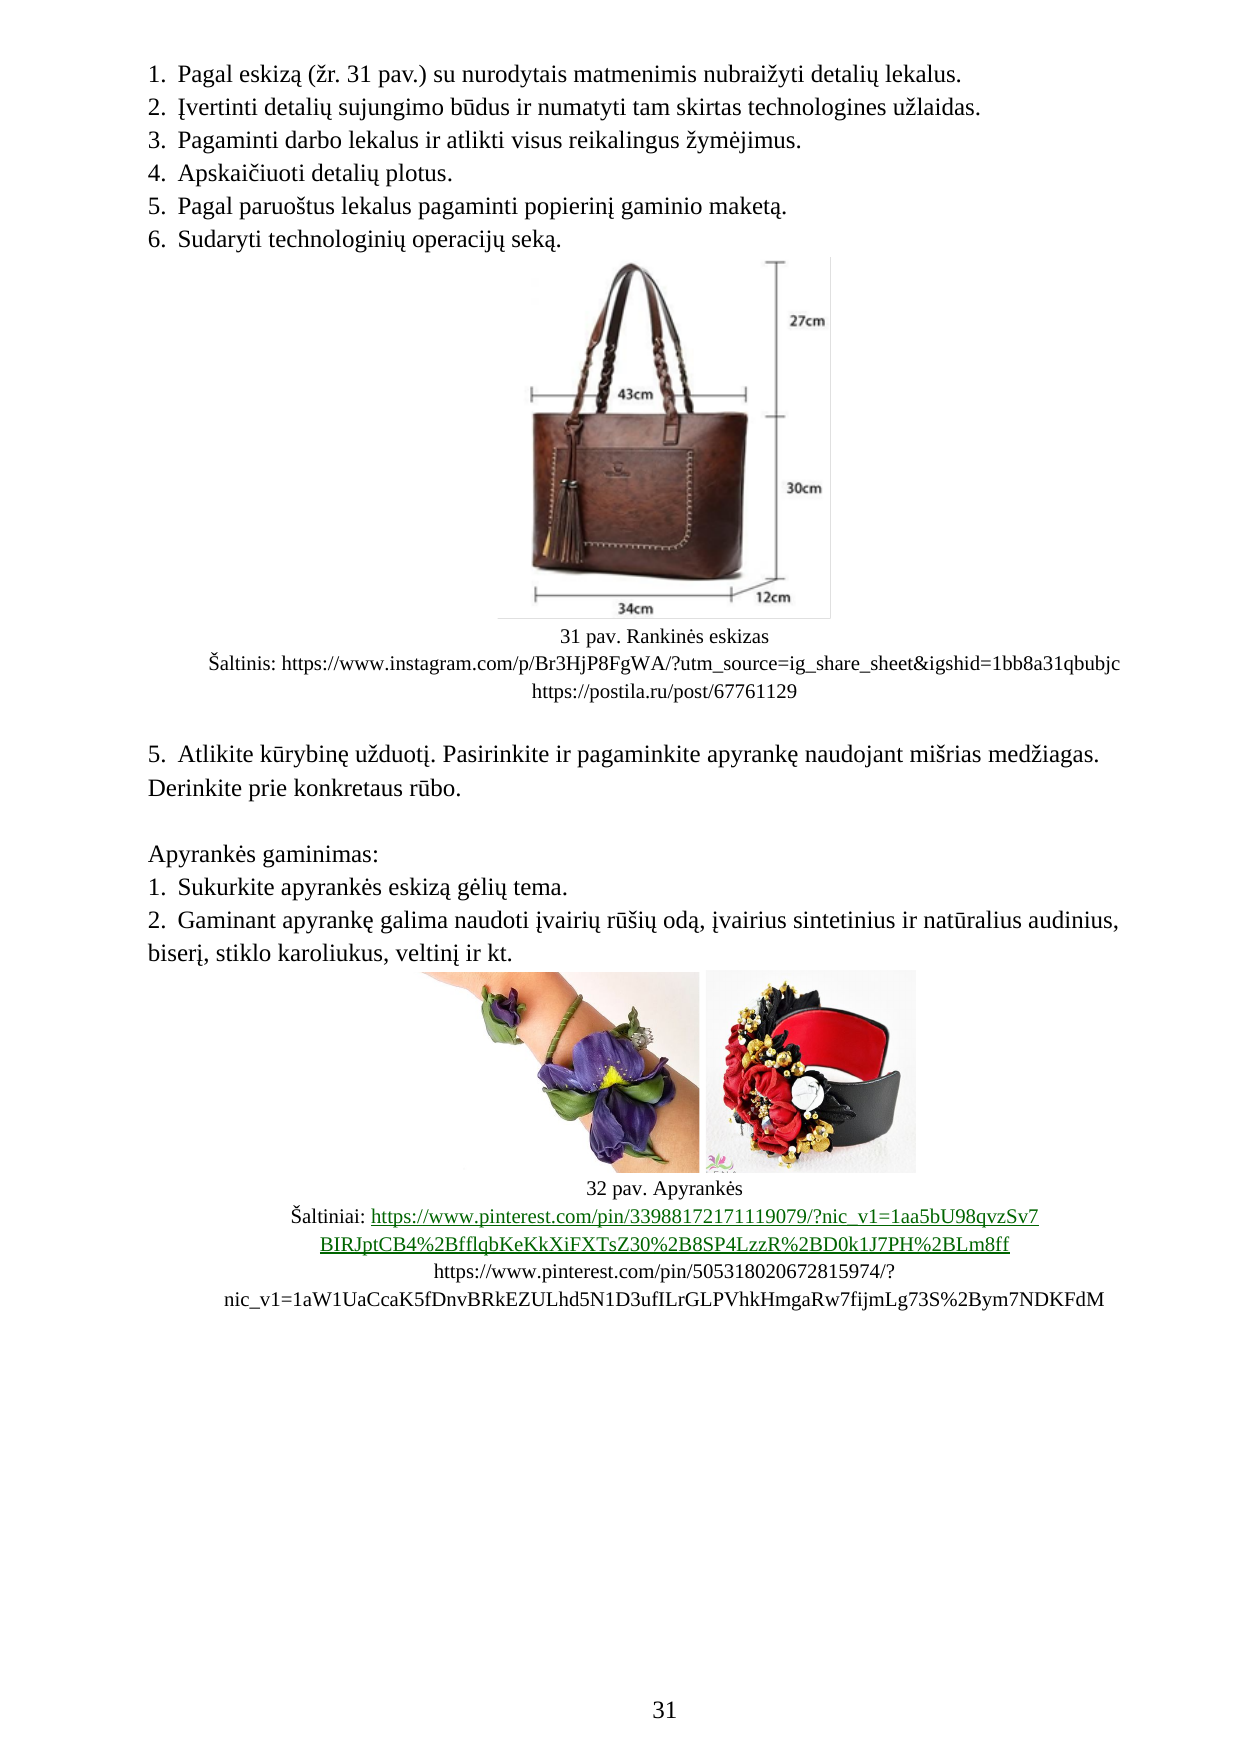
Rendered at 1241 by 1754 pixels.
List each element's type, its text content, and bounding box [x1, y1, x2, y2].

text https://postila.ru/post/67761129 [148, 679, 1181, 703]
list Apskaičiuoti detalių plotus. [148, 158, 1181, 187]
list Pagal eskizą (žr. 31 pav.) su nurodytais matmenimis nubraižyti detalių lekalus. [148, 59, 1181, 88]
list Atlikite kūrybinę užduotį. Pasirinkite ir pagaminkite apyrankę naudojant mišrias medžiagas. Derinkite prie konkretaus rūbo. [148, 739, 1181, 801]
text https://www.pinterest.com/pin/505318020672815974/?nic_v1=1aW1UaCcaK5fDnvBRkEZULhd5N1D3ufILrGLPVhkHmgaRw7fijmLg73S%2Bym7NDKFdM [148, 1259, 1181, 1311]
list Pagaminti darbo lekalus ir atlikti visus reikalingus žymėjimus. [148, 125, 1181, 154]
text Šaltiniai: https://www.pinterest.com/pin/33988172171119079/?nic_v1=1aa5bU98qvzSv7 BIRJptCB4%2BfflqbKeKkXiFXTsZ30%2B8SP4LzzR%2BD0k1J7PH%2BLm8ff [148, 1204, 1181, 1256]
text Apyrankės gaminimas: [148, 839, 1181, 867]
text 32 pav. Apyrankės [148, 1176, 1181, 1200]
text Šaltinis: https://www.instagram.com/p/Br3HjP8FgWA/?utm_source=ig_share_sheet&igshid=1bb8a31qbubjc [148, 651, 1181, 675]
list Gaminant apyrankę galima naudoti įvairių rūšių odą, įvairius sintetinius ir natūralius audinius, biserį, stiklo karoliukus, veltinį ir kt. [148, 905, 1181, 966]
list Sukurkite apyrankės eskizą gėlių tema. [148, 872, 1181, 900]
list Įvertinti detalių sujungimo būdus ir numatyti tam skirtas technologines užlaidas. [148, 92, 1181, 121]
picture [705, 970, 916, 1173]
picture [412, 972, 700, 1173]
picture [497, 257, 832, 620]
list Pagal paruoštus lekalus pagaminti popierinį gaminio maketą. [148, 191, 1181, 220]
text 31 pav. Rankinės eskizas [148, 624, 1181, 648]
list Sudaryti technologinių operacijų seką. [148, 224, 1181, 253]
